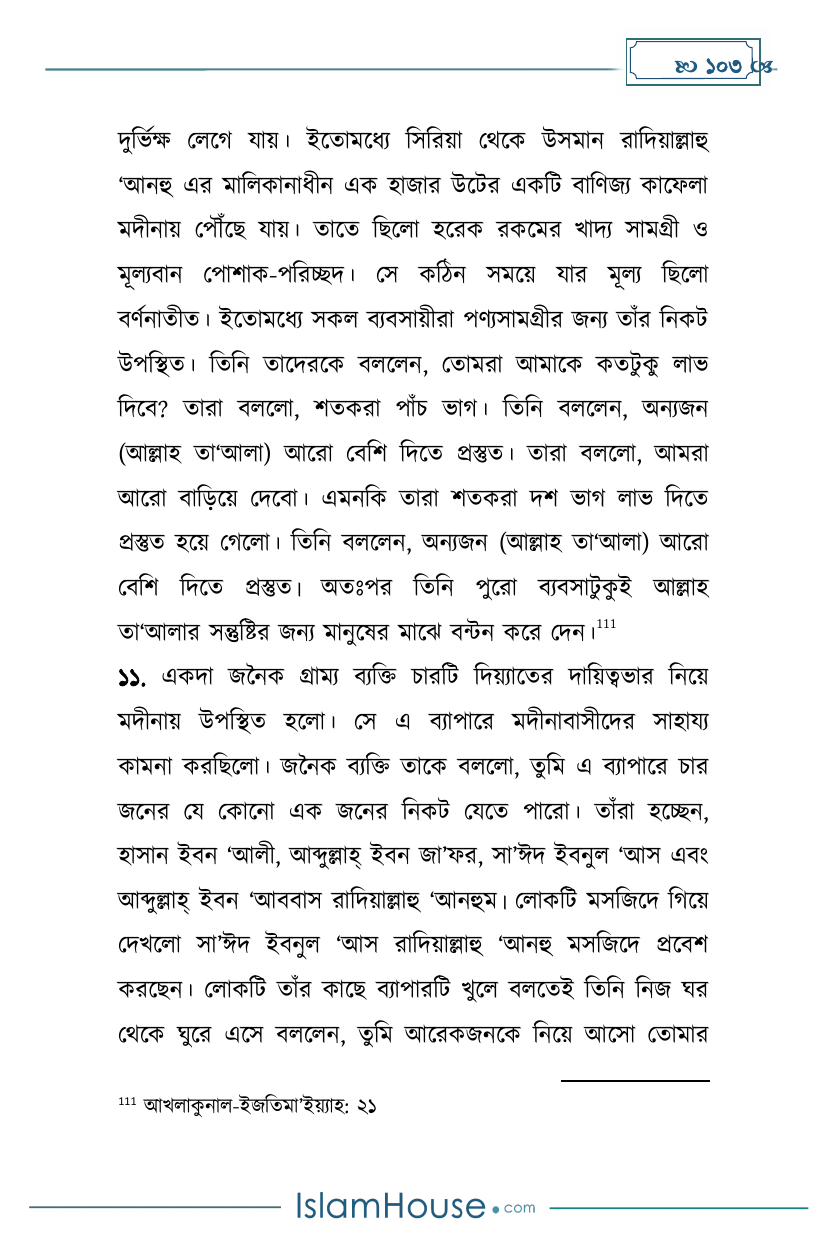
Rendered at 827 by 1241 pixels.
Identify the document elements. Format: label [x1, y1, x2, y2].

picture [22, 1186, 281, 1224]
picture [289, 1187, 809, 1225]
title [118, 118, 709, 651]
title [118, 654, 709, 1053]
